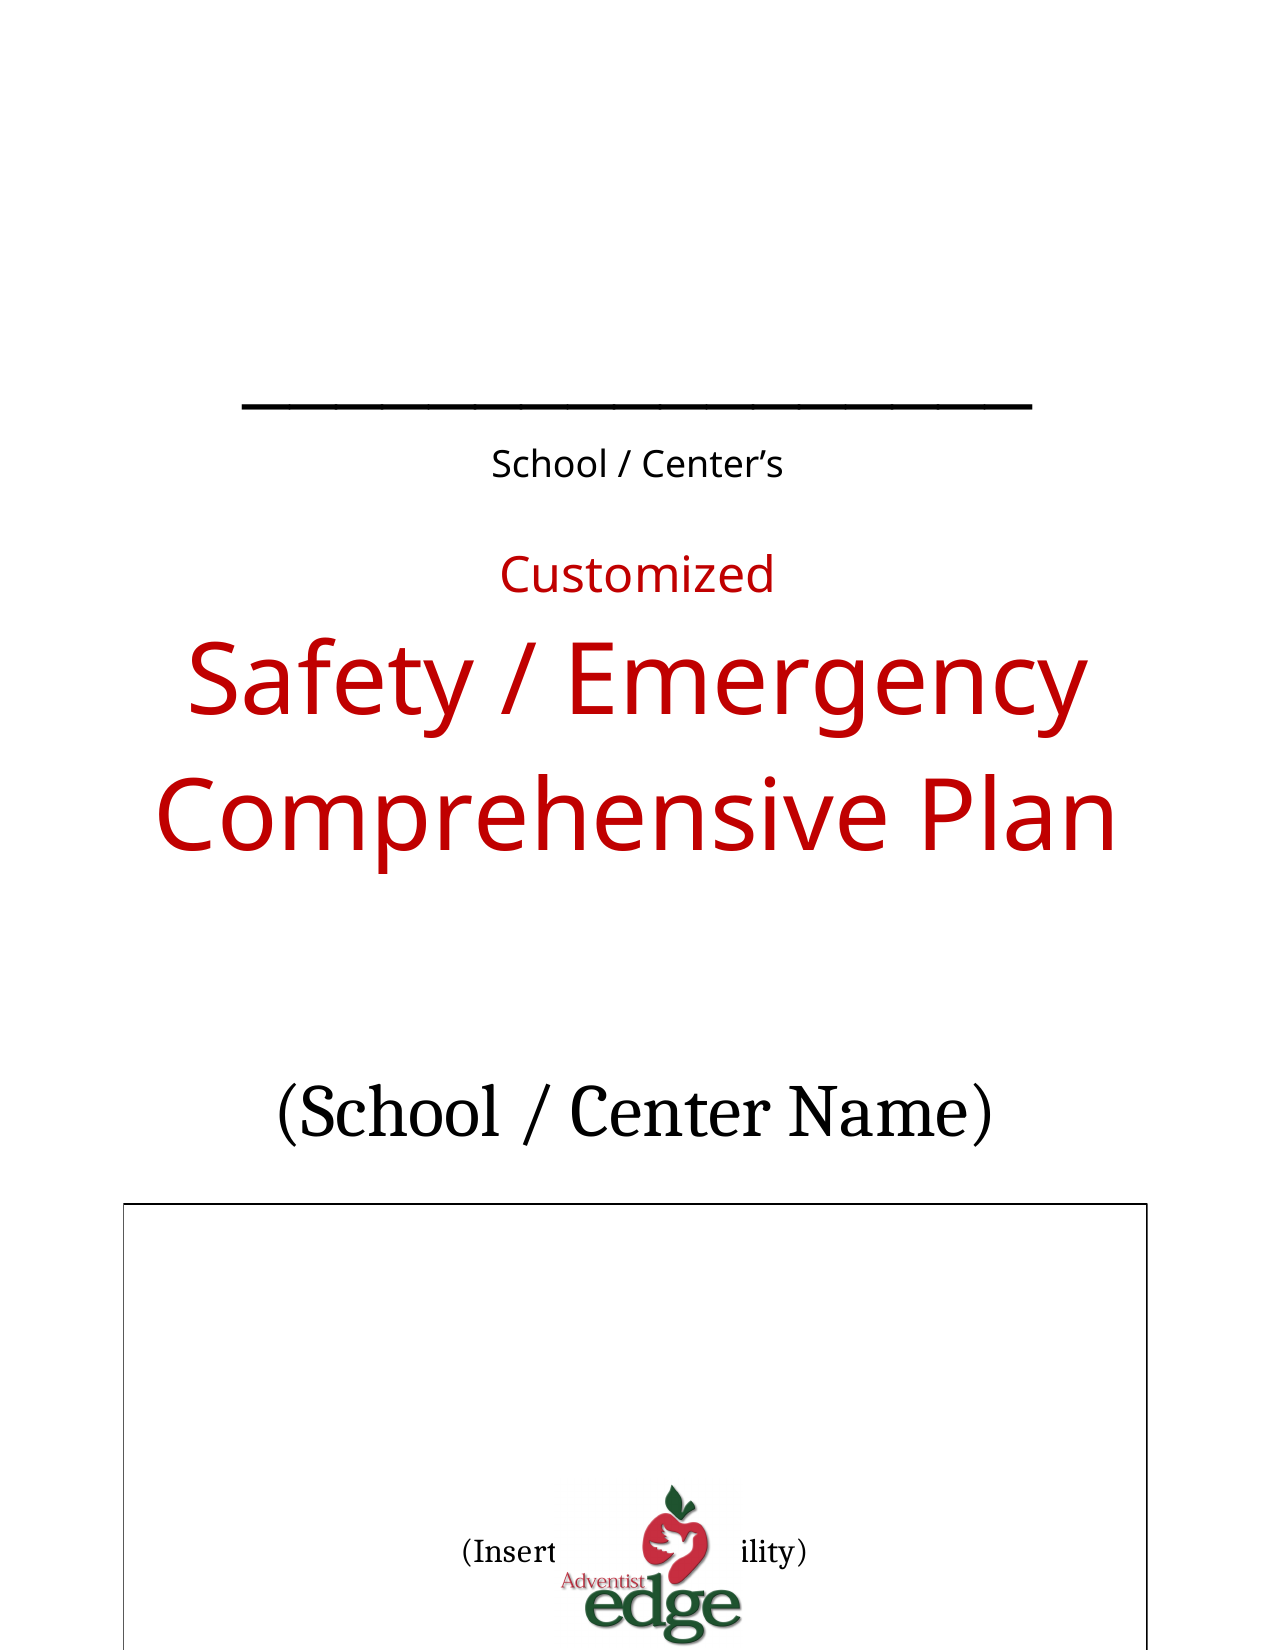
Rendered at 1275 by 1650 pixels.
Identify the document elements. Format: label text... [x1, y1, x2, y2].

text Safety / Emergency [75, 607, 1200, 743]
text Customized [75, 539, 1200, 607]
text School / Center’s [75, 437, 1200, 488]
text _________________ [75, 316, 1200, 411]
text Comprehensive Plan [75, 743, 1200, 880]
picture [554, 1478, 743, 1648]
